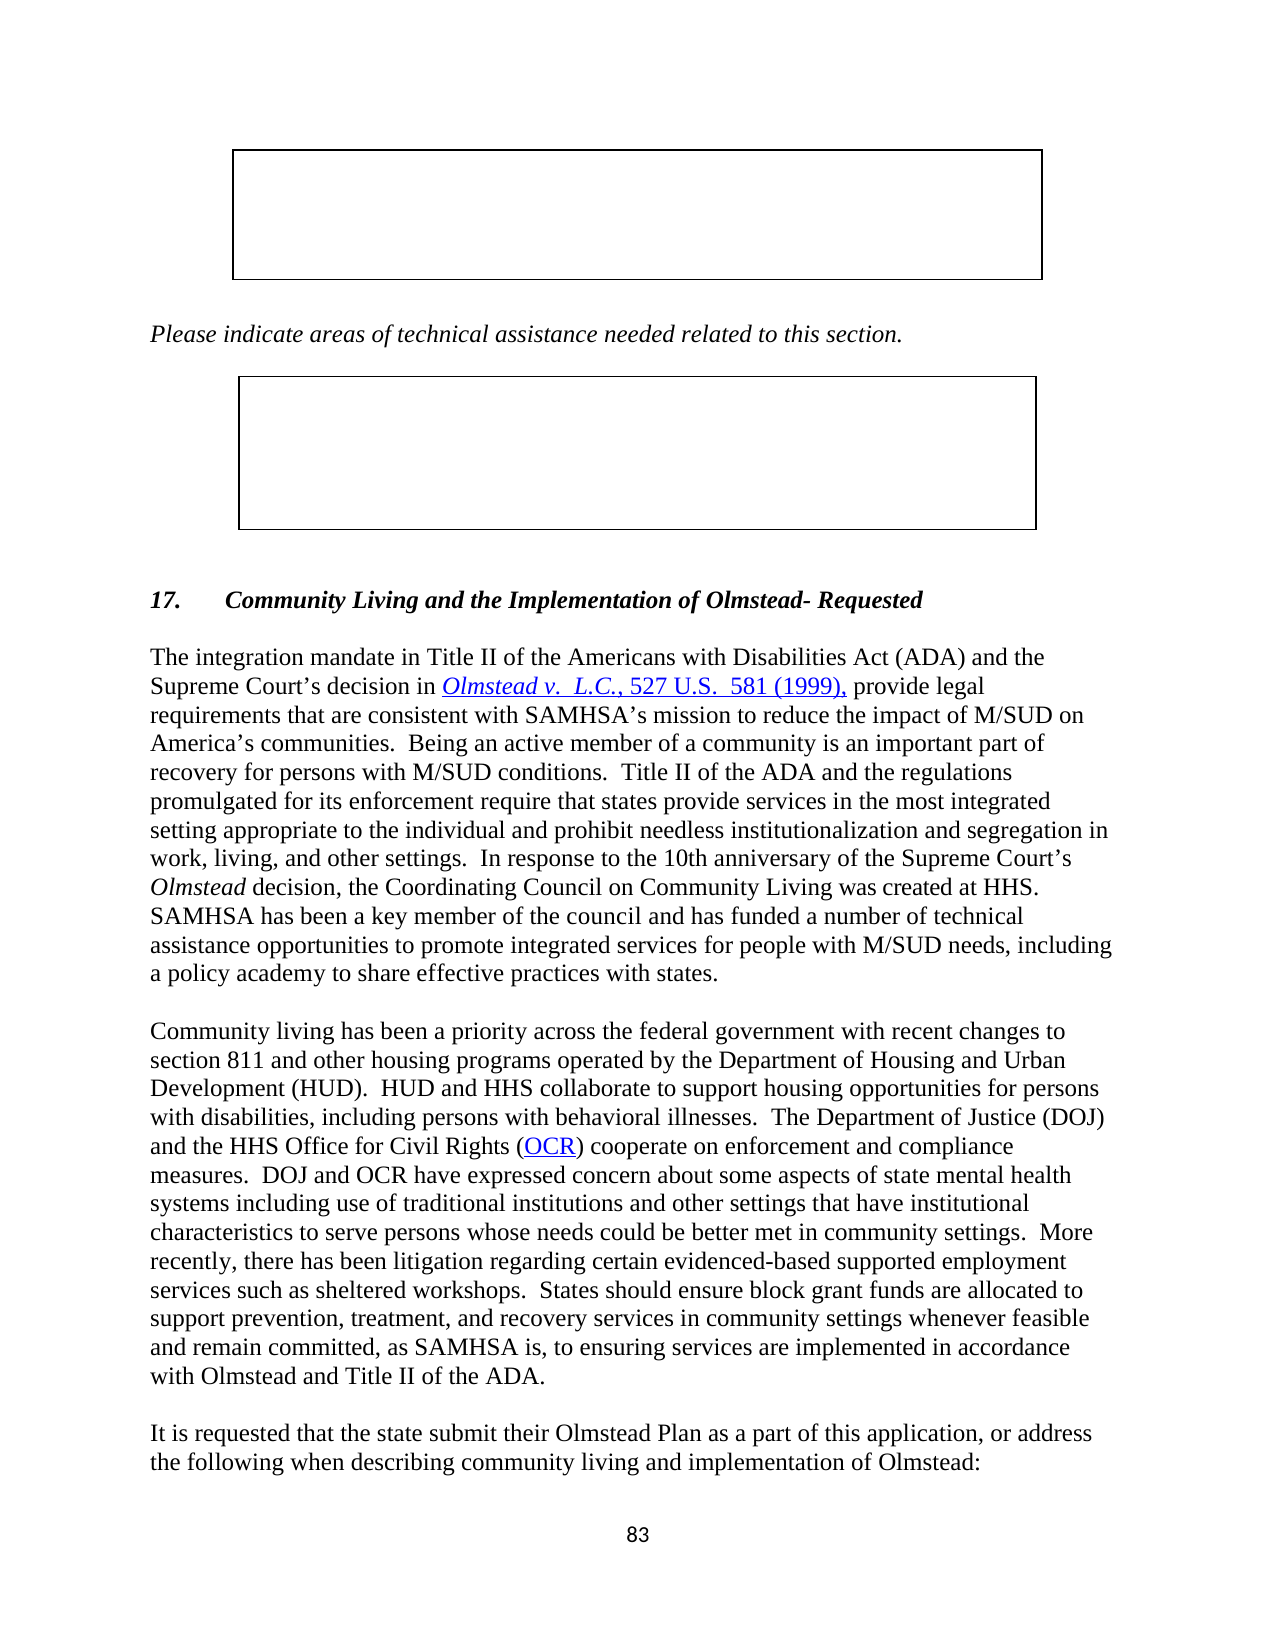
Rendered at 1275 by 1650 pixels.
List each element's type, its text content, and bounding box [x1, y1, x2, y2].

text Community living has been a priority across the federal government with recent changes to section 811 and other housing programs operated by the Department of Housing and Urban Development (HUD). HUD and HHS collaborate to support housing opportunities for persons with disabilities, including persons with behavioral illnesses. The Department of Justice (DOJ) and the HHS Office for Civil Rights (OCR) cooperate on enforcement and compliance measures. DOJ and OCR have expressed concern about some aspects of state mental health systems including use of traditional institutions and other settings that have institutional characteristics to serve persons whose needs could be better met in community settings. More recently, there has been litigation regarding certain evidenced-based supported employment services such as sheltered workshops. States should ensure block grant funds are allocated to support prevention, treatment, and recovery services in community settings whenever feasible and remain committed, as SAMHSA is, to ensuring services are implemented in accordance with Olmstead and Title II of the ADA. [150, 1016, 1110, 1390]
text The integration mandate in Title II of the Americans with Disabilities Act (ADA) and the Supreme Court’s decision in Olmstead v. L.C., 527 U.S. 581 (1999), provide legal requirements that are consistent with SAMHSA’s mission to reduce the impact of M/SUD on America’s communities. Being an active member of a community is an important part of recovery for persons with M/SUD conditions. Title II of the ADA and the regulations promulgated for its enforcement require that states provide services in the most integrated setting appropriate to the individual and prohibit needless institutionalization and segregation in work, living, and other settings. In response to the 10th anniversary of the Supreme Court’s Olmstead decision, the Coordinating Council on Community Living was created at HHS. SAMHSA has been a key member of the council and has funded a number of technical assistance opportunities to promote integrated services for people with M/SUD needs, including a policy academy to share effective practices with states. [150, 642, 1112, 987]
subtitle 17. Community Living and the Implementation of Olmstead- Requested [150, 585, 1125, 613]
text Please indicate areas of technical assistance needed related to this section. [150, 319, 1125, 348]
text It is requested that the state submit their Olmstead Plan as a part of this application, or address the following when describing community living and implementation of Olmstead: [150, 1418, 1125, 1476]
